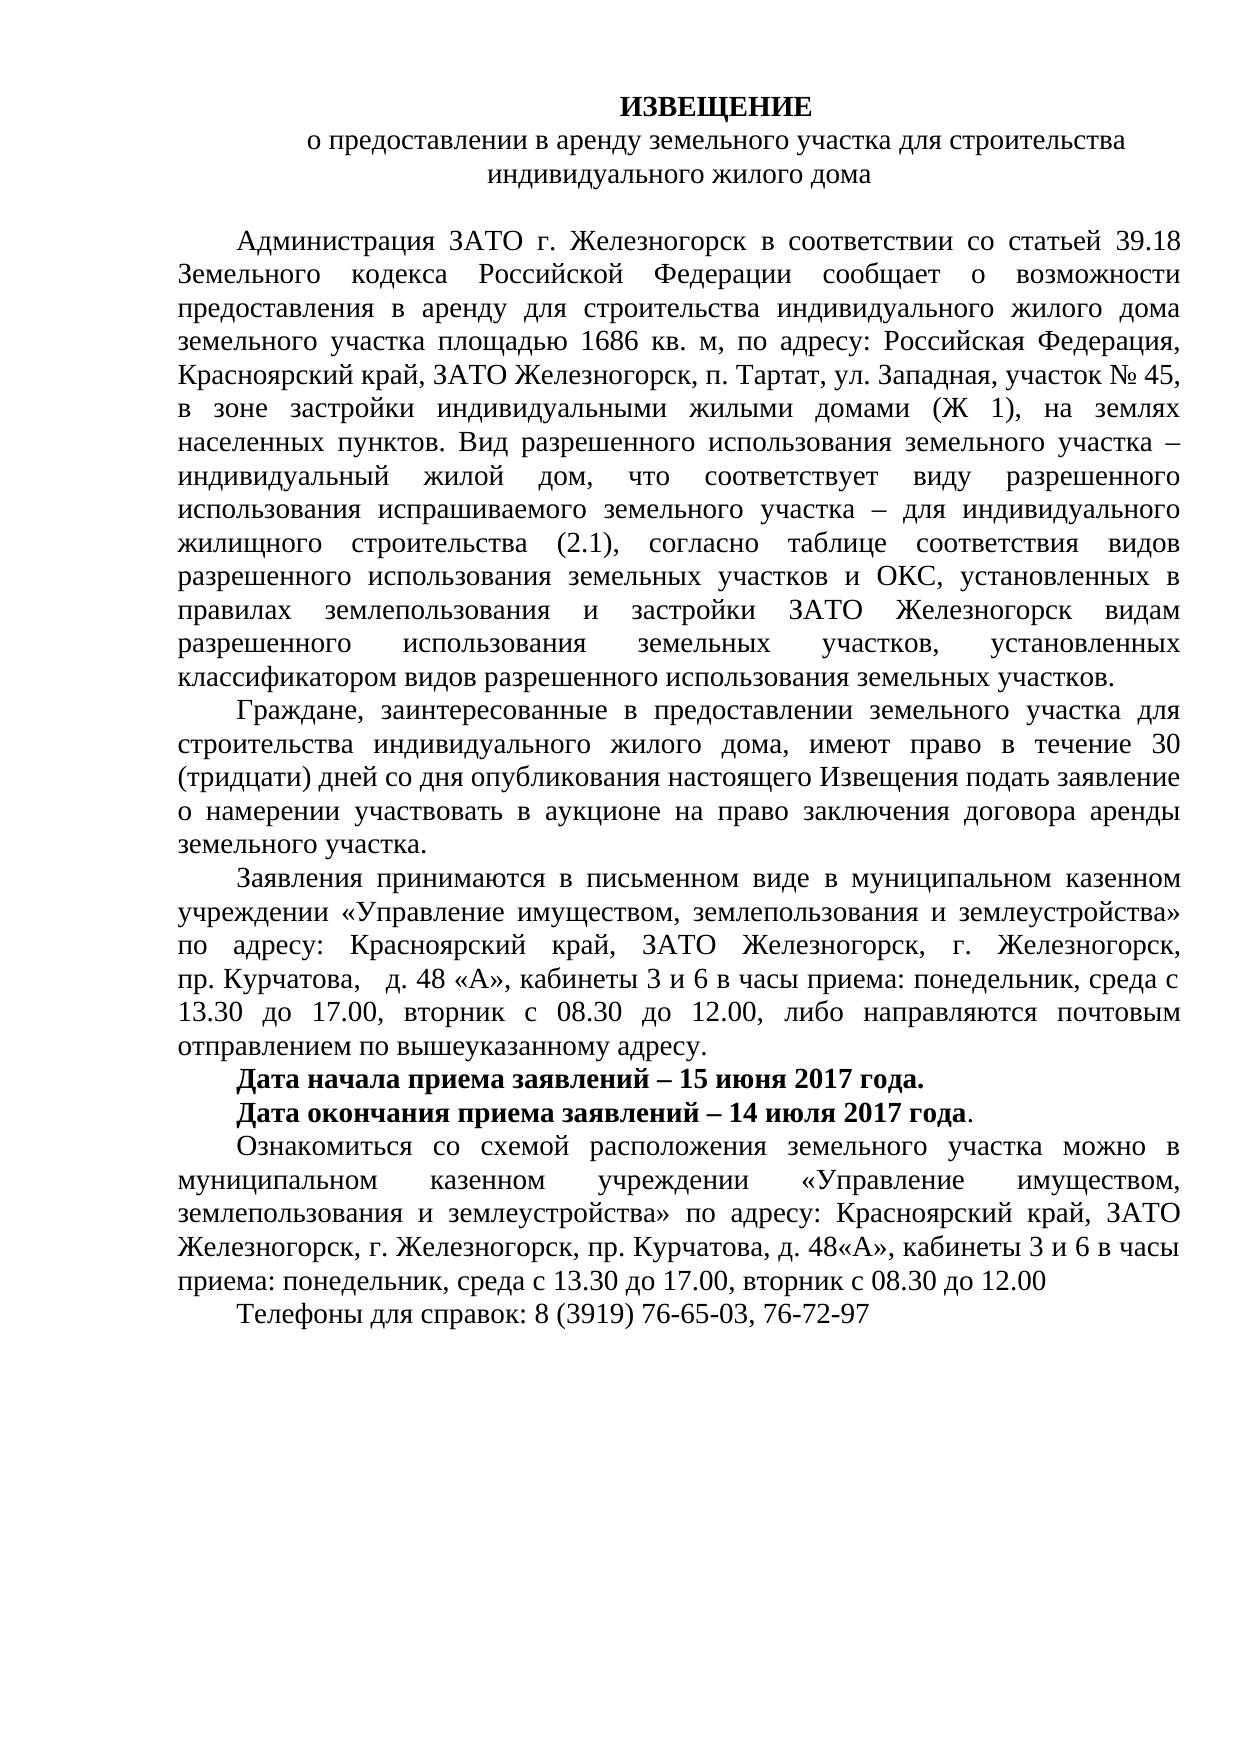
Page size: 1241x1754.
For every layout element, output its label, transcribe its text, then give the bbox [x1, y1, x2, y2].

text Дата начала приема заявлений – 15 июня 2017 года. [177, 1061, 1181, 1095]
text Дата окончания приема заявлений – 14 июля 2017 года. [177, 1095, 1181, 1128]
text ИЗВЕЩЕНИЕ [177, 89, 1181, 122]
text Граждане, заинтересованные в предоставлении земельного участка для строительства индивидуального жилого дома, имеют право в течение 30 (тридцати) дней со дня опубликования настоящего Извещения подать заявление о намерении участвовать в аукционе на право заключения договора аренды земельного участка. [177, 692, 1181, 860]
text Телефоны для справок: 8 (3919) 76-65-03, 76-72-97 [177, 1296, 1181, 1330]
text о предоставлении в аренду земельного участка для строительства индивидуального жилого дома [177, 122, 1181, 189]
text Администрация ЗАТО г. Железногорск в соответствии со статьей 39.18 Земельного кодекса Российской Федерации сообщает о возможности предоставления в аренду для строительства индивидуального жилого дома земельного участка площадью 1686 кв. м, по адресу: Российская Федерация, Красноярский край, ЗАТО Железногорск, п. Тартат, ул. Западная, участок № 45, в зоне застройки индивидуальными жилыми домами (Ж 1), на землях населенных пунктов. Вид разрешенного использования земельного участка – индивидуальный жилой дом, что соответствует виду разрешенного использования испрашиваемого земельного участка – для индивидуального жилищного строительства (2.1), согласно таблице соответствия видов разрешенного использования земельных участков и ОКС, установленных в правилах землепользования и застройки ЗАТО Железногорск видам разрешенного использования земельных участков, установленных классификатором видов разрешенного использования земельных участков. [177, 223, 1181, 692]
text Заявления принимаются в письменном виде в муниципальном казенном учреждении «Управление имуществом, землепользования и землеустройства» по адресу: Красноярский край, ЗАТО Железногорск, г. Железногорск, пр. Курчатова, д. 48 «А», кабинеты 3 и 6 в часы приема: понедельник, среда с 13.30 до 17.00, вторник с 08.30 до 12.00, либо направляются почтовым отправлением по вышеуказанному адресу. [177, 860, 1181, 1061]
text Ознакомиться со схемой расположения земельного участка можно в муниципальном казенном учреждении «Управление имуществом, землепользования и землеустройства» по адресу: Красноярский край, ЗАТО Железногорск, г. Железногорск, пр. Курчатова, д. 48«А», кабинеты 3 и 6 в часы приема: понедельник, среда с 13.30 до 17.00, вторник с 08.30 до 12.00 [177, 1128, 1181, 1296]
